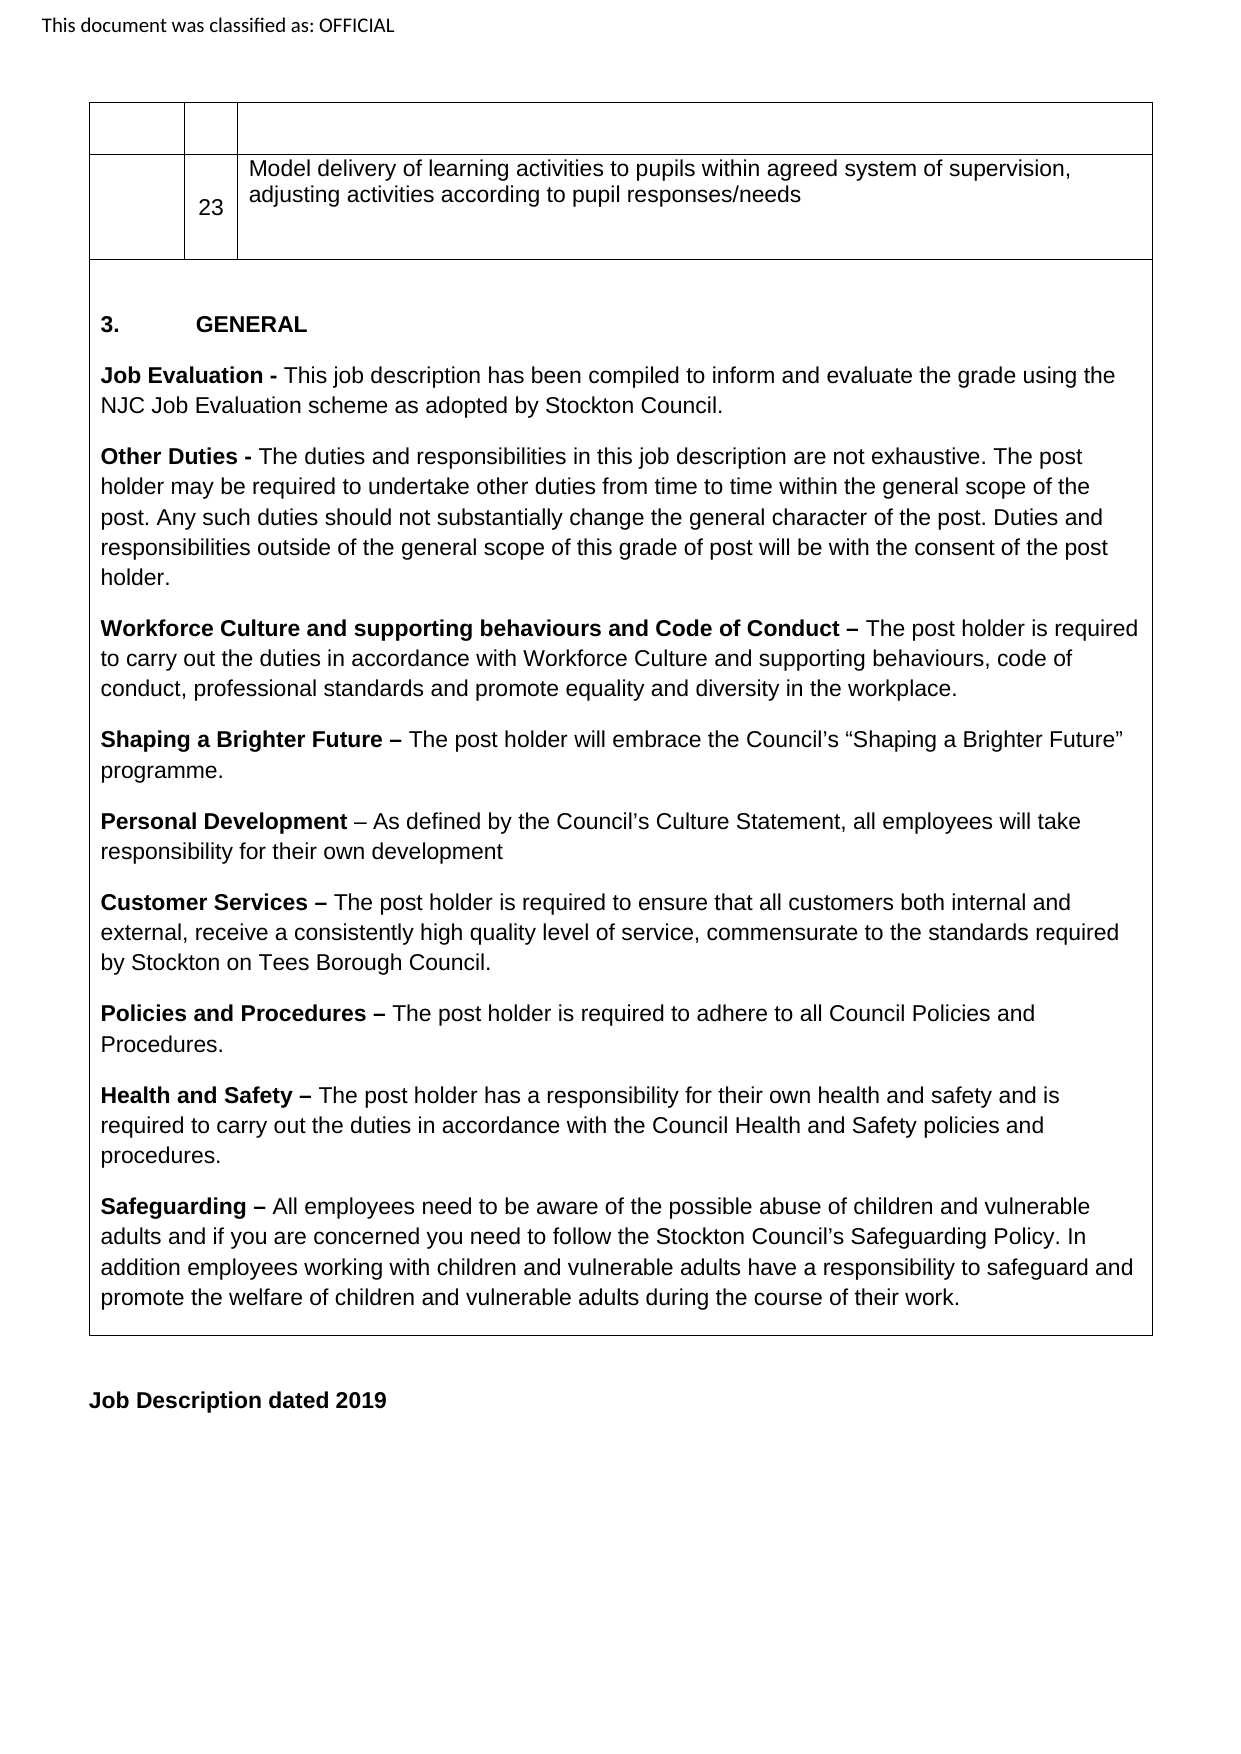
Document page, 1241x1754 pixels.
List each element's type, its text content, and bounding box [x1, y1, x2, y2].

text Job Description dated 2019 [89, 1387, 1152, 1413]
table_cell Workforce Culture and supporting behaviours and Code of Conduct – The post holder is required to carry out the duties in accordance with Workforce Culture and supporting behaviours, code of conduct, professional standards and promote equality and diversity in the workplace. Shaping a Brighter Future – The post holder will embrace the Council’s “Shaping a Brighter Future” programme. Personal Development – As defined by the Council’s Culture Statement, all employees will take responsibility for their own development Customer Services – The post holder is required to ensure that all customers both internal and external, receive a consistently high quality level of service, commensurate to the standards required by Stockton on Tees Borough Council. Policies and Procedures – The post holder is required to adhere to all Council Policies and Procedures. [90, 615, 1152, 1082]
table_cell 3. [90, 260, 184, 362]
table_cell 22 [185, 103, 237, 154]
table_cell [238, 103, 1152, 154]
table_cell [90, 155, 184, 259]
table_cell Health and Safety – The post holder has a responsibility for their own health and safety and is required to carry out the duties in accordance with the Council Health and Safety policies and procedures. Safeguarding – All employees need to be aware of the possible abuse of children and vulnerable adults and if you are concerned you need to follow the Stockton Council’s Safeguarding Policy. In addition employees working with children and vulnerable adults have a responsibility to safeguard and promote the welfare of children and vulnerable adults during the course of their work. [90, 1082, 1152, 1335]
table_cell Other Duties - The duties and responsibilities in this job description are not exhaustive. The post holder may be required to undertake other duties from time to time within the general scope of the post. Any such duties should not substantially change the general character of the post. Duties and responsibilities outside of the general scope of this grade of post will be with the consent of the post holder. [90, 443, 1152, 615]
table_cell Job Evaluation - This job description has been compiled to inform and evaluate the grade using the NJC Job Evaluation scheme as adopted by Stockton Council. [90, 362, 1152, 443]
table_cell 23 [185, 155, 237, 259]
table_cell GENERAL [184, 260, 1152, 362]
table_cell [90, 103, 184, 154]
table_cell Model delivery of learning activities to pupils within agreed system of supervision, adjusting activities according to pupil responses/needs [238, 155, 1152, 259]
